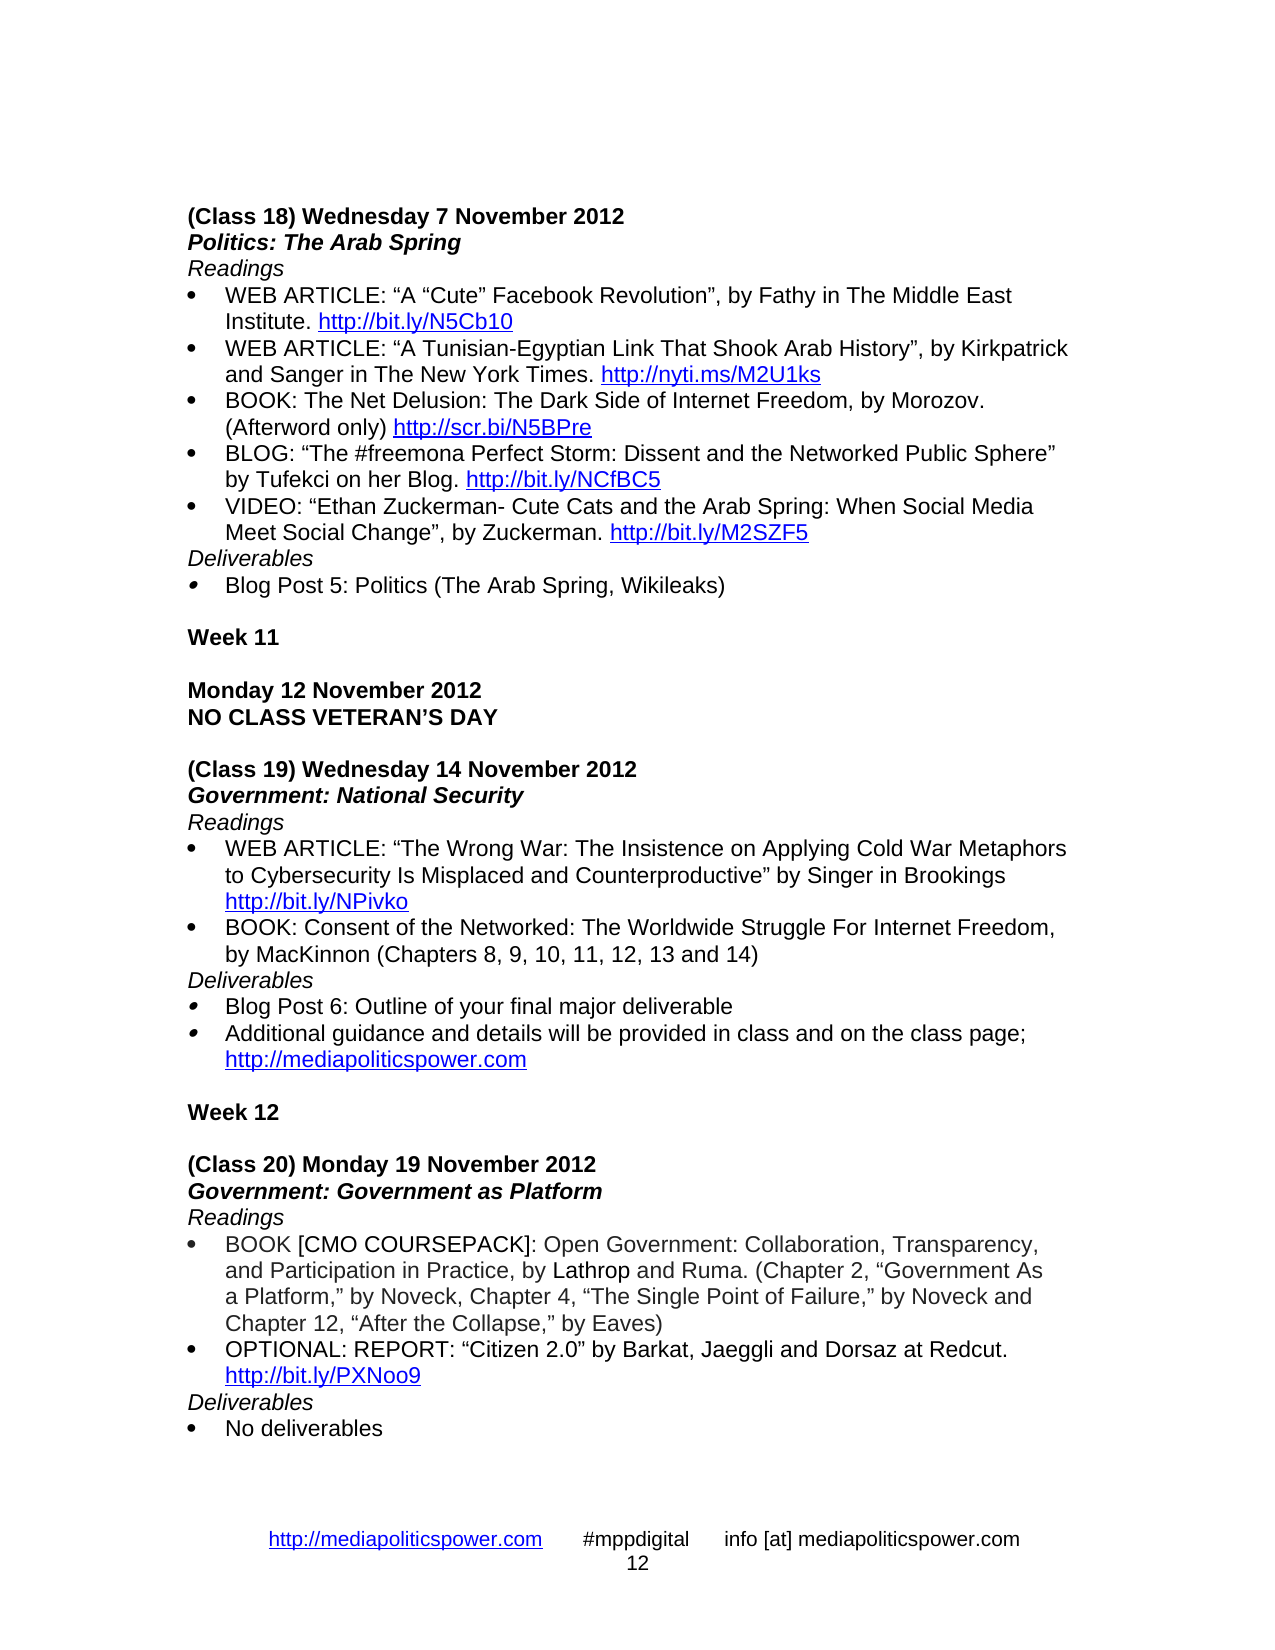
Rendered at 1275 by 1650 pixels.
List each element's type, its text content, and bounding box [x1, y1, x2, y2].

table_cell Monday 12 November 2012 NO CLASS VETERAN’S DAY [176, 677, 1087, 756]
table_cell (Class 19) Wednesday 14 November 2012 Government: National Security Readings WEB ARTICLE: “The Wrong War: The Insistence on Applying Cold War Metaphors to Cybersecurity Is Misplaced and Counterproductive” by Singer in Brookings http://bit.ly/NPivko BOOK: Consent of the Networked: The Worldwide Struggle For Internet Freedom, by MacKinnon (Chapters 8, 9, 10, 11, 12, 13 and 14) Deliverables Blog Post 6: Outline of your final major deliverable Additional guidance and details will be provided in class and on the class page; http://mediapoliticspower.com [176, 756, 1087, 1099]
table_cell Week 12 [176, 1099, 1087, 1151]
table_cell (Class 18) Wednesday 7 November 2012 Politics: The Arab Spring Readings WEB ARTICLE: “A “Cute” Facebook Revolution”, by Fathy in The Middle East Institute. http://bit.ly/N5Cb10 WEB ARTICLE: “A Tunisian-Egyptian Link That Shook Arab History”, by Kirkpatrick and Sanger in The New York Times. http://nyti.ms/M2U1ks BOOK: The Net Delusion: The Dark Side of Internet Freedom, by Morozov. (Afterword only) http://scr.bi/N5BPre BLOG: “The #freemona Perfect Storm: Dissent and the Networked Public Sphere” by Tufekci on her Blog. http://bit.ly/NCfBC5 VIDEO: “Ethan Zuckerman- Cute Cats and the Arab Spring: When Social Media Meet Social Change”, by Zuckerman. http://bit.ly/M2SZF5 Deliverables Blog Post 5: Politics (The Arab Spring, Wikileaks) [176, 150, 1087, 624]
table_cell (Class 20) Monday 19 November 2012 Government: Government as Platform Readings BOOK [CMO COURSEPACK]: Open Government: Collaboration, Transparency, and Participation in Practice, by Lathrop and Ruma. (Chapter 2, “Government As a Platform,” by Noveck, Chapter 4, “The Single Point of Failure,” by Noveck and Chapter 12, “After the Collapse,” by Eaves) OPTIONAL: REPORT: “Citizen 2.0” by Barkat, Jaeggli and Dorsaz at Redcut. http://bit.ly/PXNoo9 Deliverables No deliverables [176, 1151, 1087, 1468]
table_cell Week 11 [176, 624, 1087, 677]
